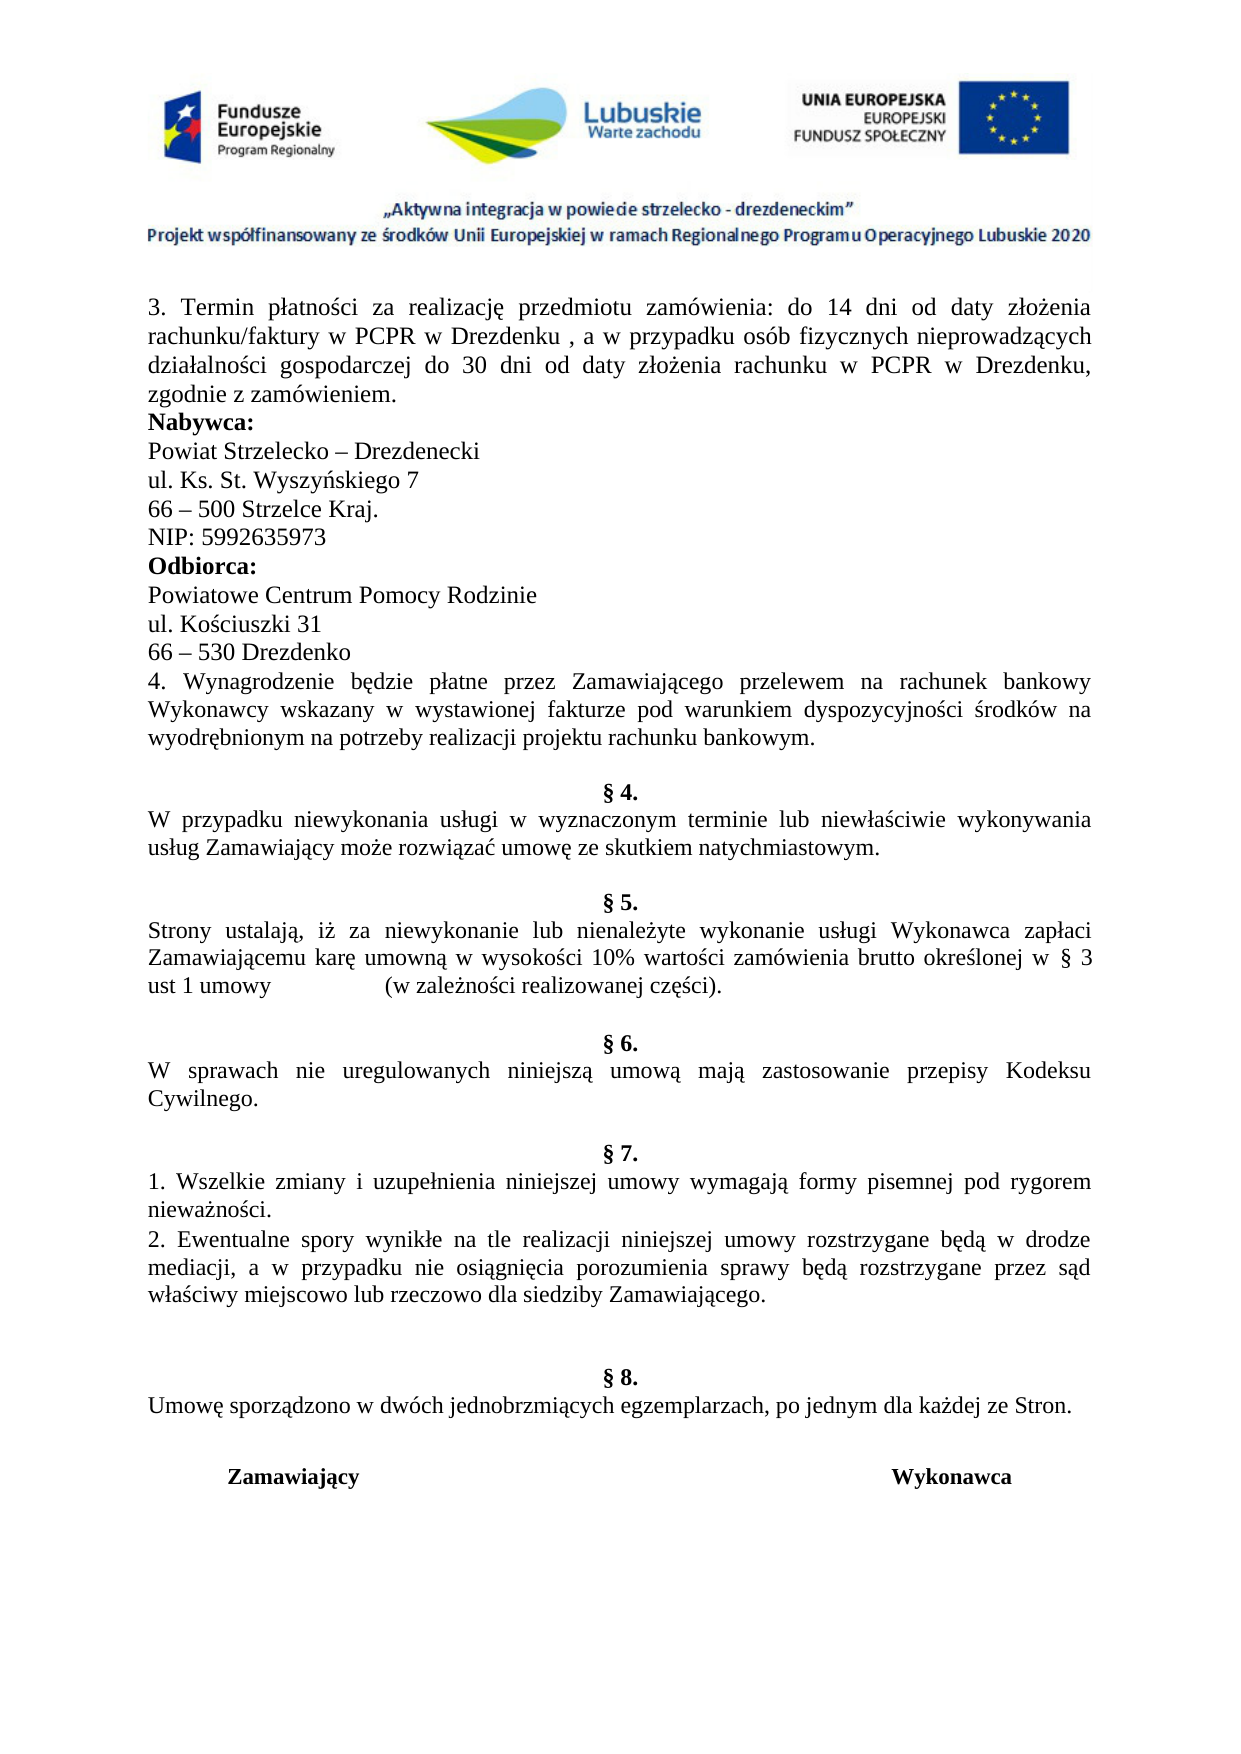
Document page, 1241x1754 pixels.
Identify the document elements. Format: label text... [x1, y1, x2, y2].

text Nabywca: [148, 407, 1093, 436]
text W przypadku niewykonania usługi w wyznaczonym terminie lub niewłaściwie wykonywania usług Zamawiający może rozwiązać umowę ze skutkiem natychmiastowym. [148, 805, 1093, 861]
text Zamawiający Wykonawca [148, 1463, 1093, 1490]
picture [147, 73, 1093, 293]
text 4. Wynagrodzenie będzie płatne przez Zamawiającego przelewem na rachunek bankowy Wykonawcy wskazany w wystawionej fakturze pod warunkiem dyspozycyjności środków na wyodrębnionym na potrzeby realizacji projektu rachunku bankowym. [148, 666, 1093, 750]
text § 8. [148, 1363, 1093, 1391]
text 2. Ewentualne spory wynikłe na tle realizacji niniejszej umowy rozstrzygane będą w drodze mediacji, a w przypadku nie osiągnięcia porozumienia sprawy będą rozstrzygane przez sąd właściwy miejscowo lub rzeczowo dla siedziby Zamawiającego. [148, 1225, 1093, 1308]
text Powiat Strzelecko – Drezdenecki ul. Ks. St. Wyszyńskiego 7 66 – 500 Strzelce Kraj. NIP: 5992635973 [148, 436, 1093, 551]
text 3. Termin płatności za realizację przedmiotu zamówienia: do 14 dni od daty złożenia rachunku/faktury w PCPR w Drezdenku , a w przypadku osób fizycznych nieprowadzących działalności gospodarczej do 30 dni od daty złożenia rachunku w PCPR w Drezdenku, zgodnie z zamówieniem. [148, 293, 1093, 407]
text 1. Wszelkie zmiany i uzupełnienia niniejszej umowy wymagają formy pisemnej pod rygorem nieważności. [148, 1167, 1093, 1222]
text Powiatowe Centrum Pomocy Rodzinie ul. Kościuszki 31 66 – 530 Drezdenko [148, 580, 1093, 666]
text § 4. [148, 778, 1093, 805]
text § 5. [148, 888, 1093, 916]
text W sprawach nie uregulowanych niniejszą umową mają zastosowanie przepisy Kodeksu Cywilnego. [148, 1057, 1093, 1112]
text Umowę sporządzono w dwóch jednobrzmiących egzemplarzach, po jednym dla każdej ze Stron. [148, 1391, 1093, 1418]
text § 6. [148, 1029, 1093, 1057]
text Odbiorca: [148, 551, 1093, 580]
text Strony ustalają, iż za niewykonanie lub nienależyte wykonanie usługi Wykonawca zapłaci Zamawiającemu karę umowną w wysokości 10% wartości zamówienia brutto określonej w § 3 ust 1 umowy (w zależności realizowanej części). [148, 916, 1093, 998]
text § 7. [148, 1139, 1093, 1167]
